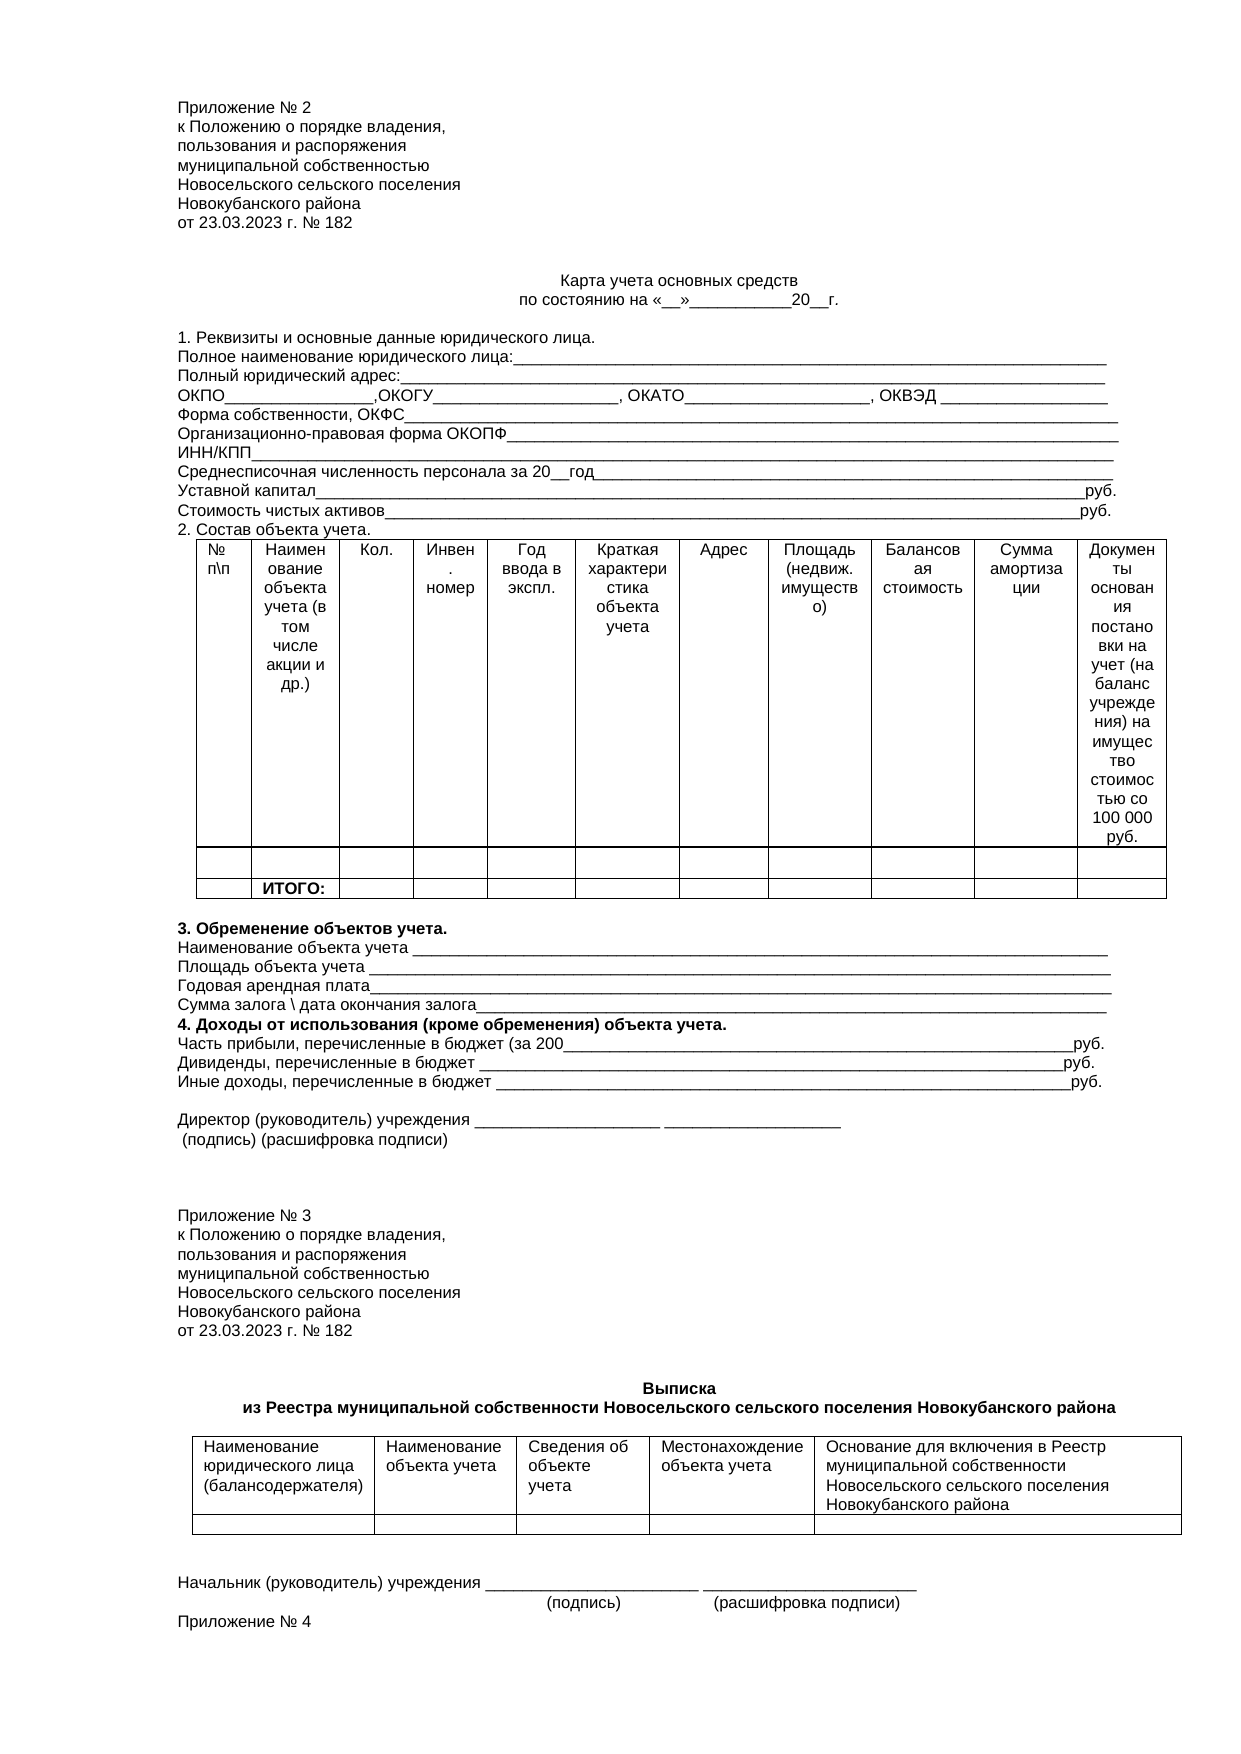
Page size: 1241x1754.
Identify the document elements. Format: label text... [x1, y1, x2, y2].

text Сумма залога \ дата окончания залога____________________________________________________________________ [177, 995, 1181, 1014]
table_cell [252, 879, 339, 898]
text Выписка [177, 1378, 1181, 1398]
title 1. Реквизиты и основные данные юридического лица. [177, 328, 1181, 347]
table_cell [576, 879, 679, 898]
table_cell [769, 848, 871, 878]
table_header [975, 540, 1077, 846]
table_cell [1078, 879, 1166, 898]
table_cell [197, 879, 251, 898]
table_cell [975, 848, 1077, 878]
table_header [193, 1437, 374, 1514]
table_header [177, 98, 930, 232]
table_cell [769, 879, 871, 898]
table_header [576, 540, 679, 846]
text Стоимость чистых активов___________________________________________________________________________руб. [177, 500, 1181, 519]
text муниципальной собственностью [177, 1263, 1181, 1283]
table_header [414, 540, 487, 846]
text Годовая арендная плата________________________________________________________________________________ [177, 976, 1181, 995]
text Директор (руководитель) учреждения ____________________ ___________________ [177, 1110, 1181, 1129]
title Полный юридический адрес:____________________________________________________________________________ [177, 366, 1181, 385]
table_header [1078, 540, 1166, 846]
title Полное наименование юридического лица:________________________________________________________________ [177, 347, 1181, 366]
text (подпись) (расшифровка подписи) [177, 1592, 1181, 1612]
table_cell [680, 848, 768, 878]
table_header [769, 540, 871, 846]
text Организационно-правовая форма ОКОПФ__________________________________________________________________ ИНН/КПП_____________________________________________________________________________________________ [177, 424, 1181, 462]
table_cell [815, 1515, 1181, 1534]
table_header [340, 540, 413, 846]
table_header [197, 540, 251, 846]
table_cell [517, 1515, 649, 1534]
text 2. Состав объекта учета. [177, 519, 1181, 539]
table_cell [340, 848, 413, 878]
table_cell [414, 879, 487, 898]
text Уставной капитал___________________________________________________________________________________руб. [177, 481, 1181, 500]
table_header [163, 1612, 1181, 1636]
title по состоянию на «__»___________20__г. [177, 289, 1181, 309]
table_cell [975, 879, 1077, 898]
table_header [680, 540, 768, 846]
text (подпись) (расшифровка подписи) [177, 1129, 1181, 1148]
text ОКПО________________,ОКОГУ____________________, ОКАТО____________________, ОКВЭД __________________ [177, 385, 1181, 404]
text Иные доходы, перечисленные в бюджет ______________________________________________________________руб. [177, 1072, 1181, 1091]
text 4. Доходы от использования (кроме обременения) объекта учета. [177, 1014, 1181, 1033]
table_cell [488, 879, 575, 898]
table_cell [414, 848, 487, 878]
text из Реестра муниципальной собственности Новосельского сельского поселения Новокубанского района [177, 1398, 1181, 1417]
text Форма собственности, ОКФС_____________________________________________________________________________ [177, 404, 1181, 424]
text от 23.03.2023 г. № 182 [177, 1321, 1181, 1340]
text Наименование объекта учета ___________________________________________________________________________ [177, 938, 1181, 957]
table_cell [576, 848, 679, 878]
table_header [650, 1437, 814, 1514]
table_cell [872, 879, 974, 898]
text Приложение № 3 [177, 1206, 1181, 1225]
text пользования и распоряжения [177, 1244, 1181, 1263]
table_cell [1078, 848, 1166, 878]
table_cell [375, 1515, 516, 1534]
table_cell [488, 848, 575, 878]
title Карта учета основных средств [177, 270, 1181, 289]
text Площадь объекта учета ________________________________________________________________________________ [177, 957, 1181, 976]
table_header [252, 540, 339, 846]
text 3. Обременение объектов учета. [177, 918, 1181, 938]
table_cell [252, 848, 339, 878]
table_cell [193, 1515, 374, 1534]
text Новосельского сельского поселения [177, 1283, 1181, 1302]
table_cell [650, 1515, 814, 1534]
text Часть прибыли, перечисленные в бюджет (за 200_______________________________________________________руб. [177, 1033, 1181, 1053]
text Начальник (руководитель) учреждения _______________________ _______________________ [177, 1573, 1181, 1592]
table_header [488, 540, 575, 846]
text к Положению о порядке владения, [177, 1225, 1181, 1244]
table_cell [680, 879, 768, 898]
text Дивиденды, перечисленные в бюджет _______________________________________________________________руб. [177, 1053, 1181, 1072]
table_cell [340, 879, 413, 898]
text Новокубанского района [177, 1302, 1181, 1321]
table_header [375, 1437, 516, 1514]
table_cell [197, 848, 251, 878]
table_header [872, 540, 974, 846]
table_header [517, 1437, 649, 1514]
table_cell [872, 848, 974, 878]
text Среднесписочная численность персонала за 20__год________________________________________________________ [177, 462, 1181, 481]
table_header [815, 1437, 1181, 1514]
